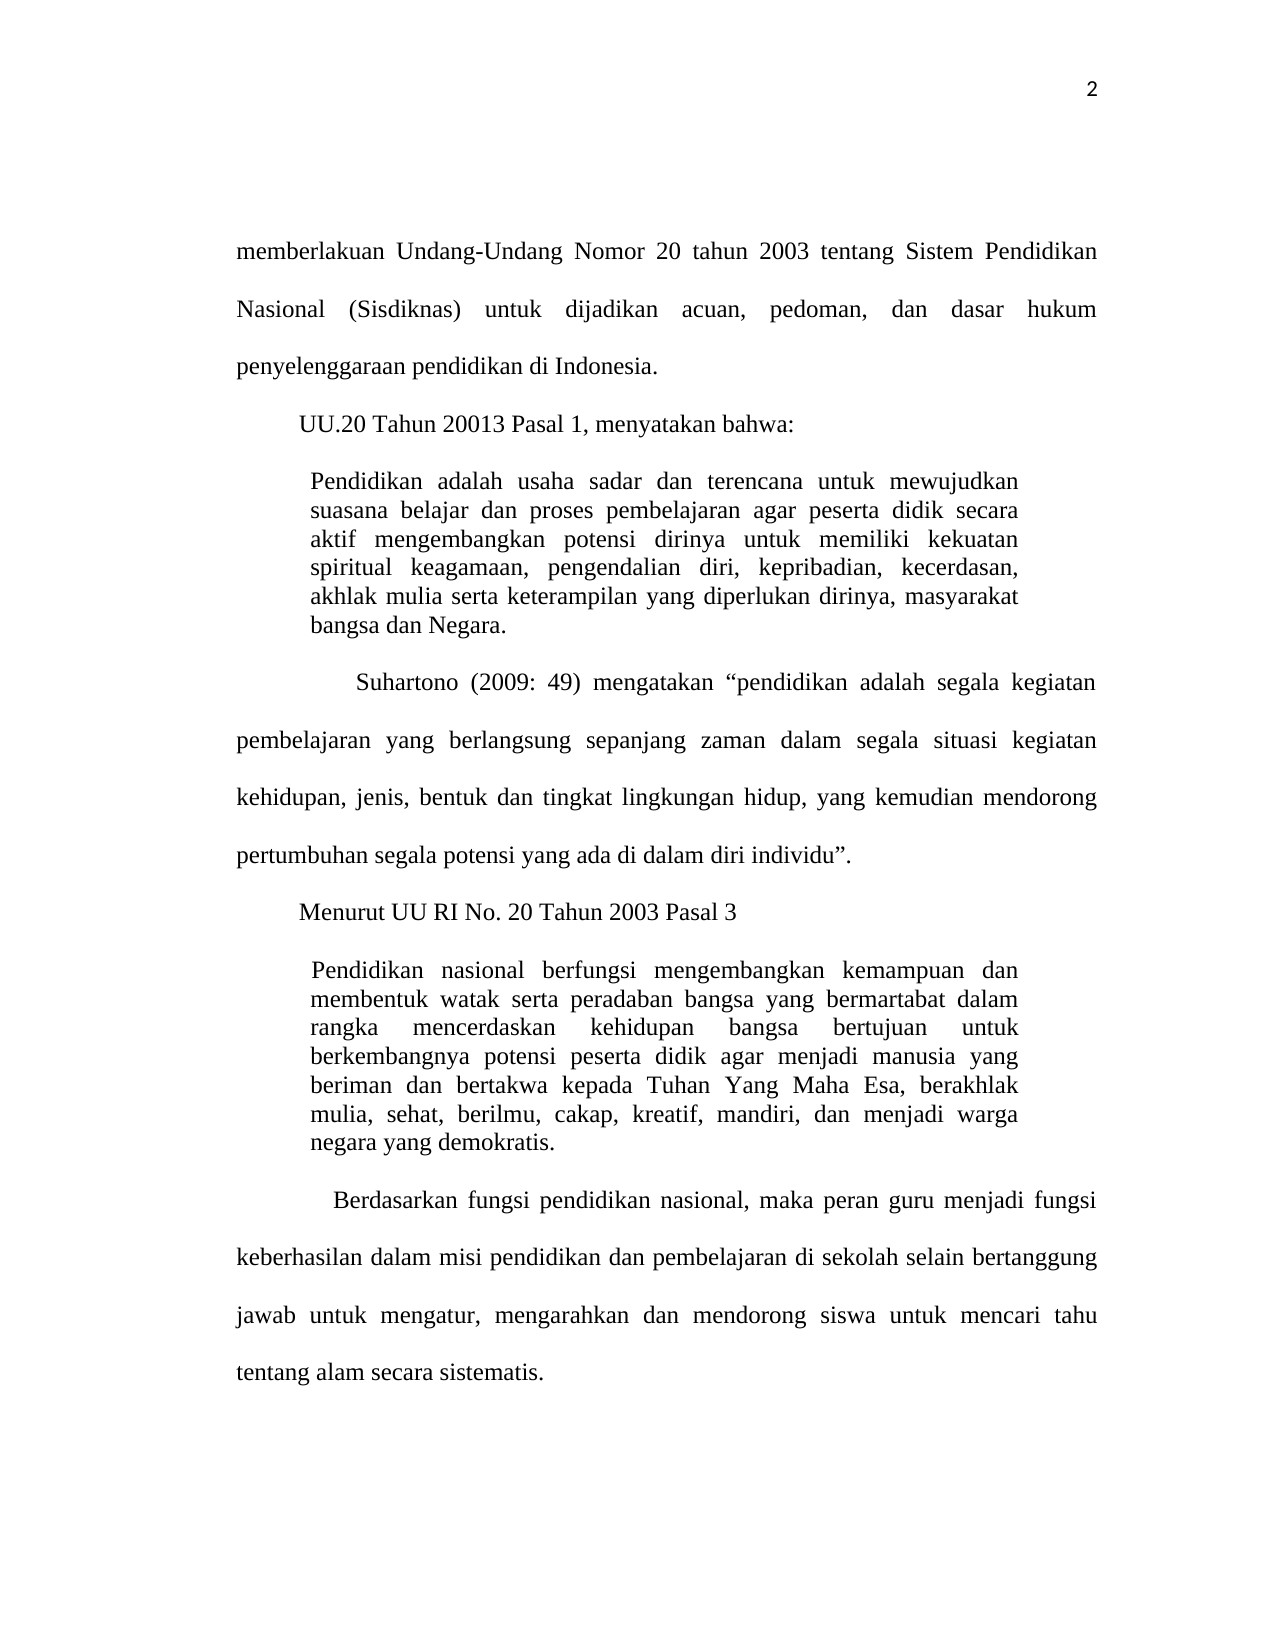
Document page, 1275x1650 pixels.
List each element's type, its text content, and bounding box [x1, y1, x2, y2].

text Menurut UU RI No. 20 Tahun 2003 Pasal 3 [236, 897, 1098, 926]
text Pendidikan nasional berfungsi mengembangkan kemampuan dan membentuk watak serta peradaban bangsa yang bermartabat dalam rangka mencerdaskan kehidupan bangsa bertujuan untuk berkembangnya potensi peserta didik agar menjadi manusia yang beriman dan bertakwa kepada Tuhan Yang Maha Esa, berakhlak mulia, sehat, berilmu, cakap, kreatif, mandiri, dan menjadi warga negara yang demokratis. [310, 955, 1019, 1156]
text Berdasarkan fungsi pendidikan nasional, maka peran guru menjadi fungsi keberhasilan dalam misi pendidikan dan pembelajaran di sekolah selain bertanggung jawab untuk mengatur, mengarahkan dan mendorong siswa untuk mencari tahu tentang alam secara sistematis. [236, 1185, 1098, 1386]
text Suhartono (2009: 49) mengatakan “pendidikan adalah segala kegiatan pembelajaran yang berlangsung sepanjang zaman dalam segala situasi kegiatan kehidupan, jenis, bentuk dan tingkat lingkungan hidup, yang kemudian mendorong pertumbuhan segala potensi yang ada di dalam diri individu”. [236, 667, 1098, 869]
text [236, 236, 1098, 380]
text UU.20 Tahun 20013 Pasal 1, menyatakan bahwa: [236, 409, 1098, 437]
text Pendidikan adalah usaha sadar dan terencana untuk mewujudkan suasana belajar dan proses pembelajaran agar peserta didik secara aktif mengembangkan potensi dirinya untuk memiliki kekuatan spiritual keagamaan, pengendalian diri, kepribadian, kecerdasan, akhlak mulia serta keterampilan yang diperlukan dirinya, masyarakat bangsa dan Negara. [310, 466, 1019, 639]
